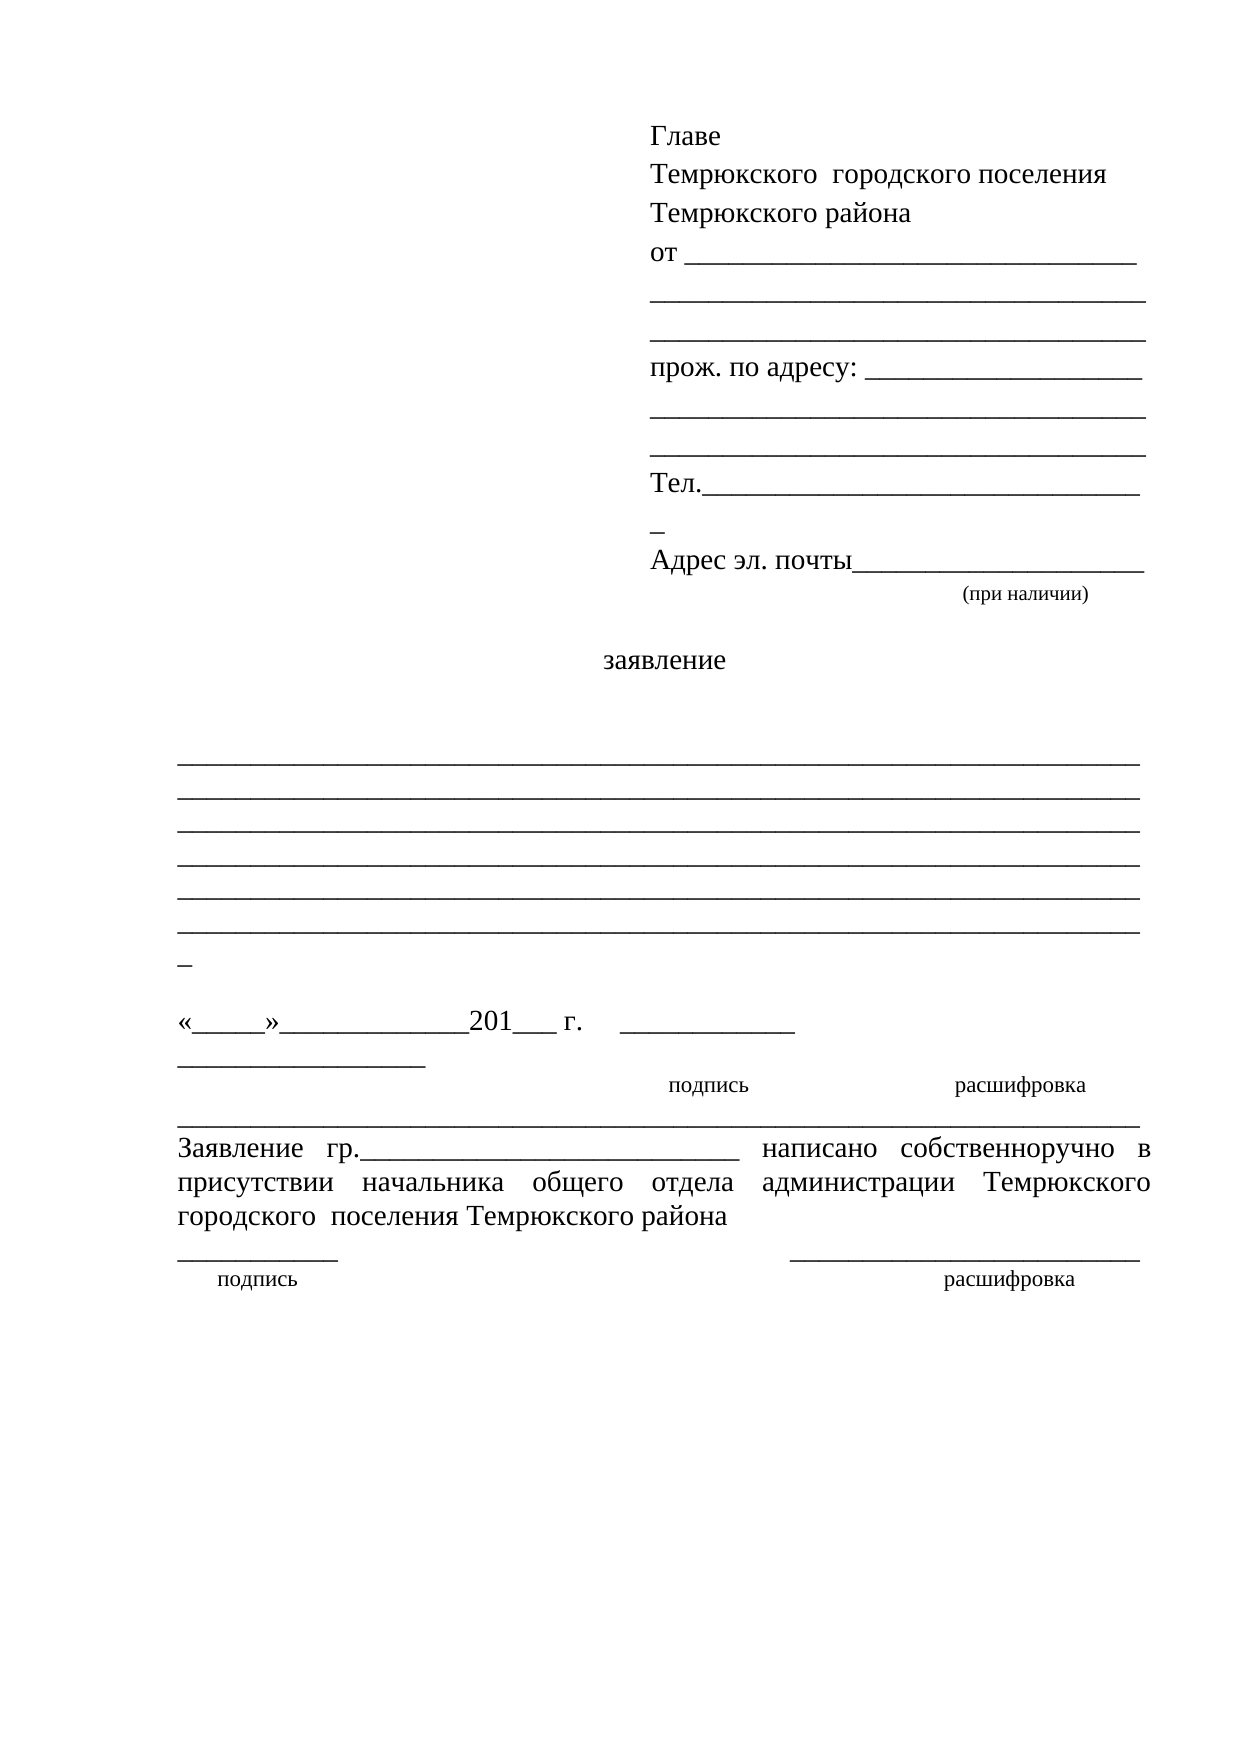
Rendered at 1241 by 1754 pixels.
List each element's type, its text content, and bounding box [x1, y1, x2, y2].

text подпись расшифровка [177, 1265, 1152, 1291]
text заявление [177, 642, 1152, 675]
text Тел._______________________________ [650, 465, 1152, 537]
text __________________________________ [650, 426, 1152, 460]
text __________________________________ [650, 311, 1152, 344]
text Темрюкского района [650, 195, 1152, 229]
text Темрюкского городского поселения [650, 157, 1152, 190]
text от _______________________________ [650, 234, 1152, 267]
text ___________ ________________________ [177, 1231, 1152, 1265]
text Заявление гр.__________________________ написано собственноручно в присутствии начальника общего отдела администрации Темрюкского городского поселения Темрюкского района [177, 1131, 1152, 1231]
text __________________________________ [650, 272, 1152, 306]
text __________________________________________________________________ [177, 1097, 1152, 1131]
text «_____»_____________201___ г. ____________ _________________ [177, 1003, 1152, 1071]
text (при наличии) [650, 581, 1152, 605]
text _____________________________________________________________________________________________________________________________________________________________________________________________________________________________________________________________________________________________________________________________________________________________________________________________________________ [177, 709, 1152, 970]
text Адрес эл. почты____________________ [650, 542, 1152, 576]
text подпись расшифровка [177, 1071, 1152, 1097]
text Главе [650, 118, 1152, 152]
text прож. по адресу: ___________________ [650, 349, 1152, 383]
text __________________________________ [650, 388, 1152, 421]
